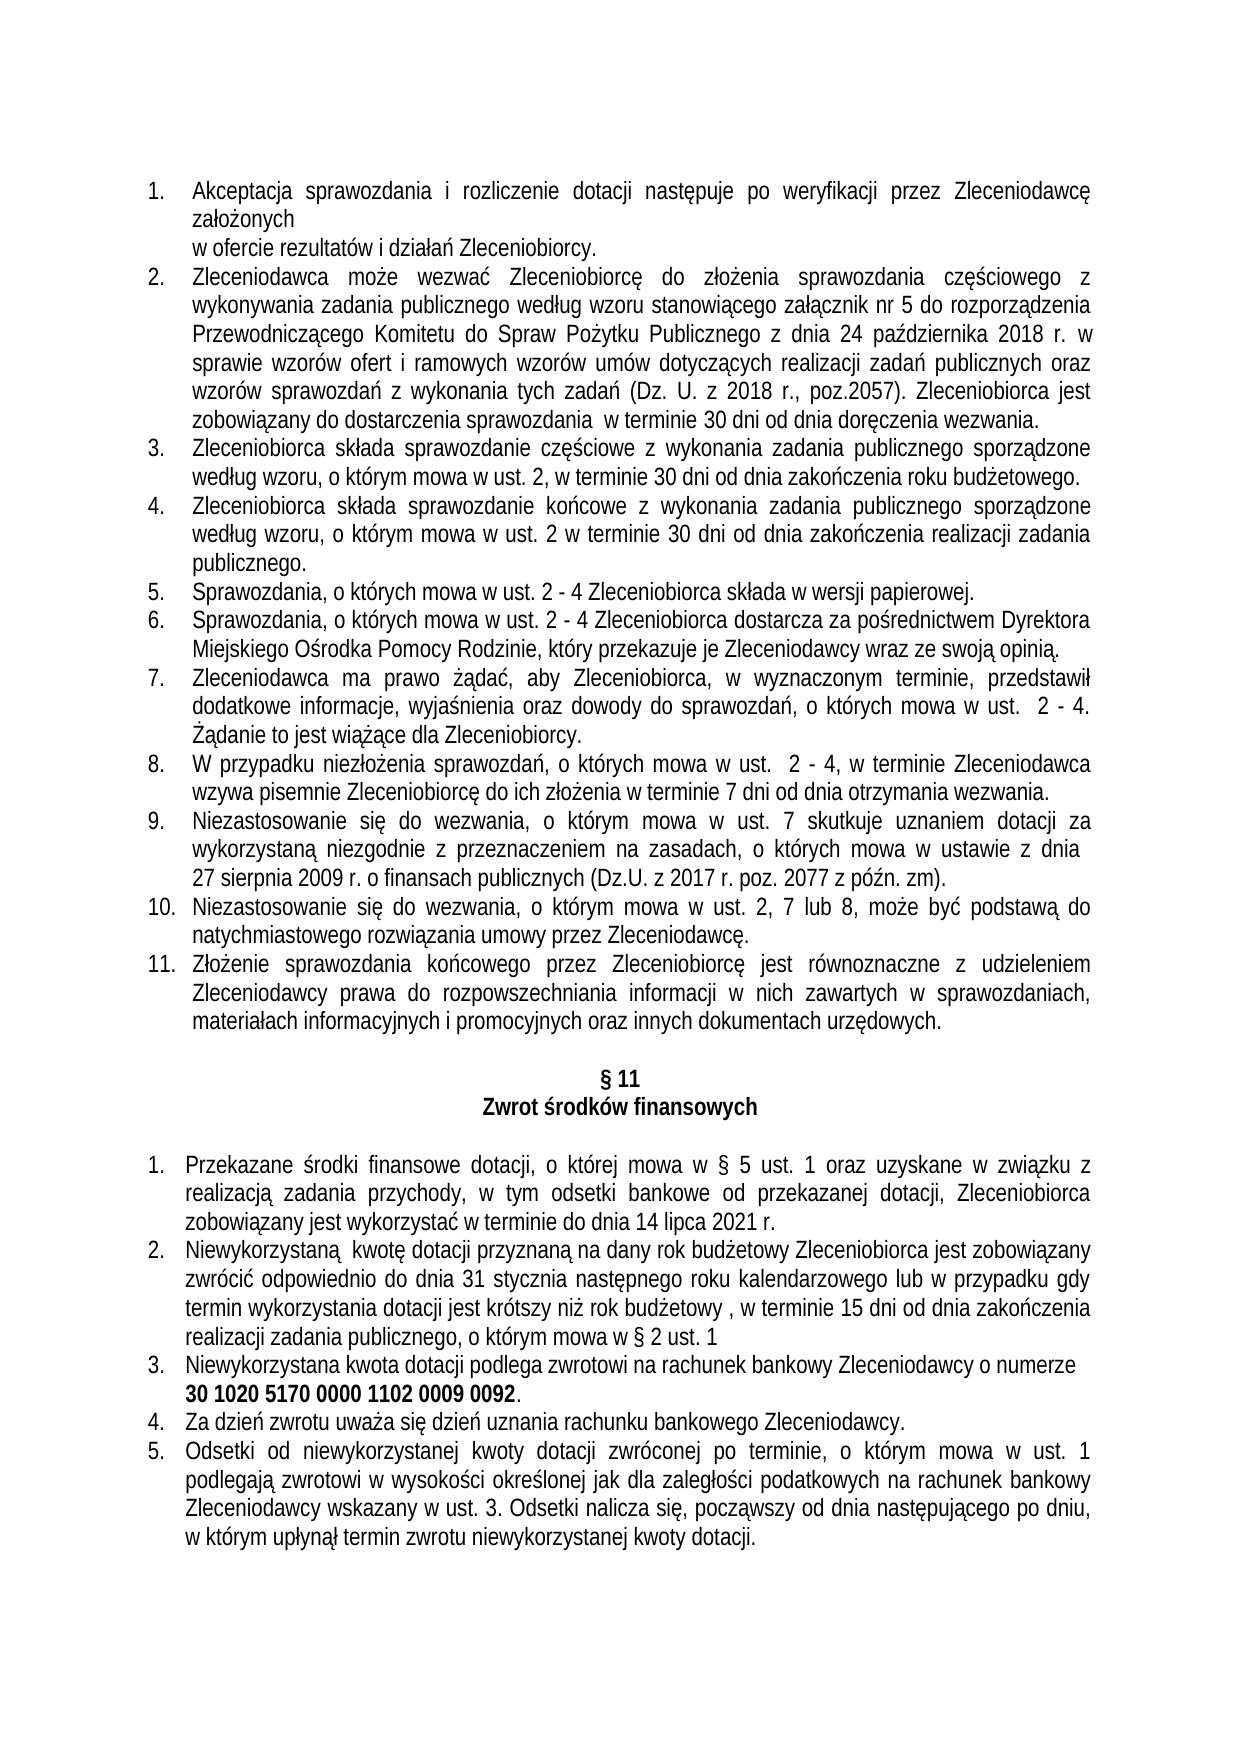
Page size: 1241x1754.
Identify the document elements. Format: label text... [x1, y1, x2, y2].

list Sprawozdania, o których mowa w ust. 2 - 4 Zleceniobiorca dostarcza za pośrednictwem Dyrektora Miejskiego Ośrodka Pomocy Rodzinie, który przekazuje je Zleceniodawcy wraz ze swoją opinią. [148, 605, 1093, 663]
list Za dzień zwrotu uważa się dzień uznania rachunku bankowego Zleceniodawcy. [148, 1407, 1093, 1436]
list W przypadku niezłożenia sprawozdań, o których mowa w ust. 2 - 4, w terminie Zleceniodawca wzywa pisemnie Zleceniobiorcę do ich złożenia w terminie 7 dni od dnia otrzymania wezwania. [148, 748, 1093, 806]
list Sprawozdania, o których mowa w ust. 2 - 4 Zleceniobiorca składa w wersji papierowej. [148, 577, 1093, 605]
list Przekazane środki finansowe dotacji, o której mowa w § 5 ust. 1 oraz uzyskane w związku z realizacją zadania przychody, w tym odsetki bankowe od przekazanej dotacji, Zleceniobiorca zobowiązany jest wykorzystać w terminie do dnia 14 lipca 2021 r. [148, 1149, 1093, 1236]
list Niewykorzystaną kwotę dotacji przyznaną na dany rok budżetowy Zleceniobiorca jest zobowiązany zwrócić odpowiednio do dnia 31 stycznia następnego roku kalendarzowego lub w przypadku gdy termin wykorzystania dotacji jest krótszy niż rok budżetowy , w terminie 15 dni od dnia zakończenia realizacji zadania publicznego, o którym mowa w § 2 ust. 1 [148, 1236, 1093, 1350]
list Niewykorzystana kwota dotacji podlega zwrotowi na rachunek bankowy Zleceniodawcy o numerze [148, 1350, 1093, 1379]
list Niezastosowanie się do wezwania, o którym mowa w ust. 7 skutkuje uznaniem dotacji za wykorzystaną niezgodnie z przeznaczeniem na zasadach, o których mowa w ustawie z dnia 27 sierpnia 2009 r. o finansach publicznych (Dz.U. z 2017 r. poz. 2077 z późn. zm). [148, 806, 1093, 892]
list Zleceniobiorca składa sprawozdanie częściowe z wykonania zadania publicznego sporządzone według wzoru, o którym mowa w ust. 2, w terminie 30 dni od dnia zakończenia roku budżetowego. [148, 433, 1093, 491]
text Zwrot środków finansowych [148, 1092, 1093, 1121]
list Zleceniodawca ma prawo żądać, aby Zleceniobiorca, w wyznaczonym terminie, przedstawił dodatkowe informacje, wyjaśnienia oraz dowody do sprawozdań, o których mowa w ust. 2 - 4. Żądanie to jest wiążące dla Zleceniobiorcy. [148, 663, 1093, 748]
list Akceptacja sprawozdania i rozliczenie dotacji następuje po weryfikacji przez Zleceniodawcę założonych w ofercie rezultatów i działań Zleceniobiorcy. [148, 176, 1093, 262]
text § 11 [148, 1064, 1093, 1092]
list Niezastosowanie się do wezwania, o którym mowa w ust. 2, 7 lub 8, może być podstawą do natychmiastowego rozwiązania umowy przez Zleceniodawcę. [148, 892, 1093, 949]
list Zleceniobiorca składa sprawozdanie końcowe z wykonania zadania publicznego sporządzone według wzoru, o którym mowa w ust. 2 w terminie 30 dni od dnia zakończenia realizacji zadania publicznego. [148, 491, 1093, 577]
text 30 1020 5170 0000 1102 0009 0092. [185, 1379, 1093, 1407]
list Zleceniodawca może wezwać Zleceniobiorcę do złożenia sprawozdania częściowego z wykonywania zadania publicznego według wzoru stanowiącego załącznik nr 5 do rozporządzenia Przewodniczącego Komitetu do Spraw Pożytku Publicznego z dnia 24 października 2018 r. w sprawie wzorów ofert i ramowych wzorów umów dotyczących realizacji zadań publicznych oraz wzorów sprawozdań z wykonania tych zadań (Dz. U. z 2018 r., poz.2057). Zleceniobiorca jest zobowiązany do dostarczenia sprawozdania w terminie 30 dni od dnia doręczenia wezwania. [148, 262, 1093, 433]
list Złożenie sprawozdania końcowego przez Zleceniobiorcę jest równoznaczne z udzieleniem Zleceniodawcy prawa do rozpowszechniania informacji w nich zawartych w sprawozdaniach, materiałach informacyjnych i promocyjnych oraz innych dokumentach urzędowych. [148, 949, 1093, 1035]
list Odsetki od niewykorzystanej kwoty dotacji zwróconej po terminie, o którym mowa w ust. 1 podlegają zwrotowi w wysokości określonej jak dla zaległości podatkowych na rachunek bankowy Zleceniodawcy wskazany w ust. 3. Odsetki nalicza się, począwszy od dnia następującego po dniu, w którym upłynął termin zwrotu niewykorzystanej kwoty dotacji. [148, 1436, 1093, 1551]
